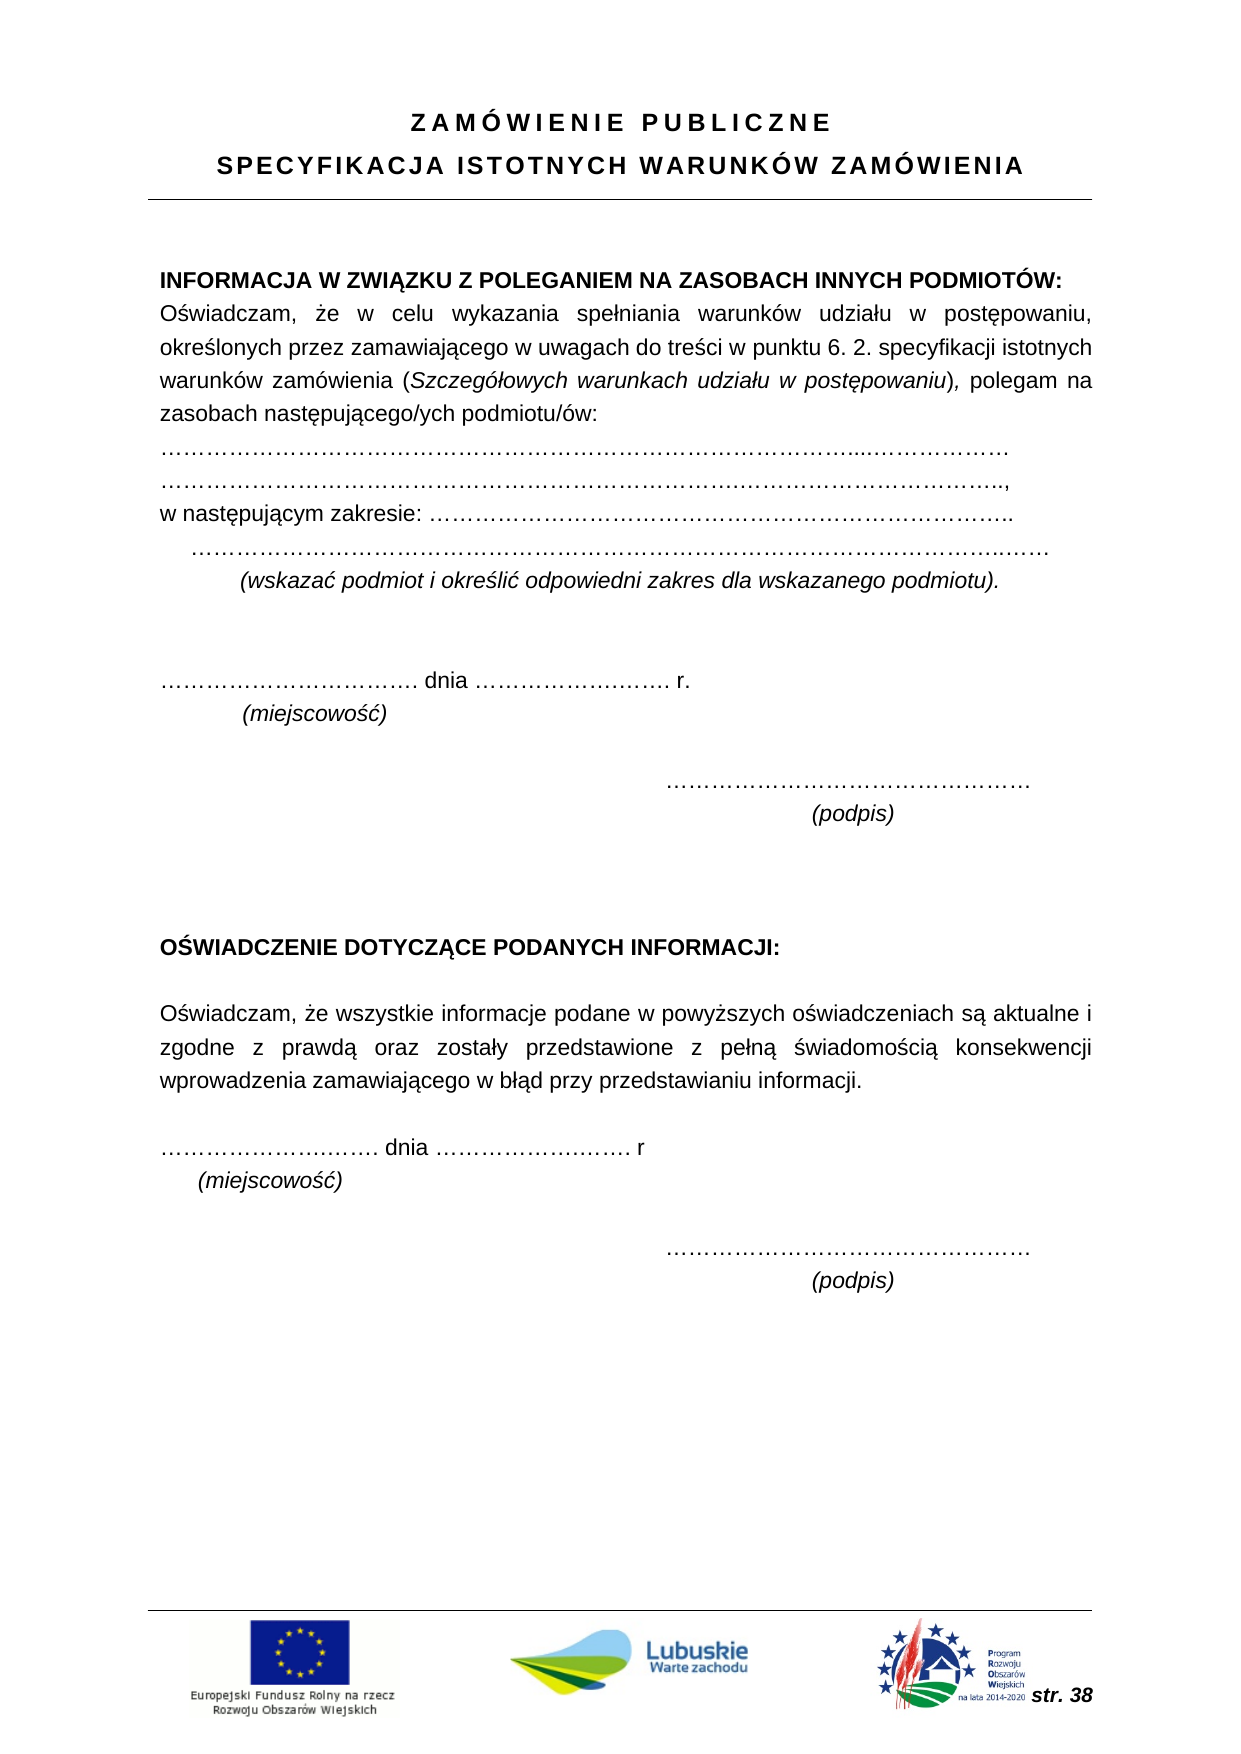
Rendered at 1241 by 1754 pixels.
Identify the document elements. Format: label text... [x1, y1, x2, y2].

text ………………….……. dnia ……………….……. r [159, 1128, 1092, 1162]
text w następującym zakresie: ………………………………………………………………….. [159, 495, 1092, 528]
text (miejscowość) [159, 695, 1092, 728]
text (podpis) [749, 1262, 1092, 1295]
text Oświadczam, że w celu wykazania spełniania warunków udziału w postępowaniu, określonych przez zamawiającego w uwagach do treści w punktu 6. 2. specyfikacji istotnych warunków zamówienia (Szczegółowych warunkach udziału w postępowaniu), polegam na zasobach następującego/ych podmiotu/ów: [159, 295, 1092, 428]
text ……………………………. dnia ……………….……. r. [159, 662, 1092, 695]
text OŚWIADCZENIE DOTYCZĄCE PODANYCH INFORMACJI: [159, 928, 1092, 962]
picture [870, 1618, 1037, 1718]
text (miejscowość) [159, 1162, 1092, 1195]
text (podpis) [749, 795, 1092, 828]
text ………………………………………… [159, 1228, 1092, 1262]
text ………………………………………………………………….…………………………….., [159, 462, 1092, 495]
text Oświadczam, że wszystkie informacje podane w powyższych oświadczeniach są aktualne i zgodne z prawdą oraz zostały przedstawione z pełną świadomością konsekwencji wprowadzenia zamawiającego w błąd przy przedstawianiu informacji. [159, 995, 1092, 1095]
text INFORMACJA W ZWIĄZKU Z POLEGANIEM NA ZASOBACH INNYCH PODMIOTÓW: [159, 262, 1092, 295]
text ………………………………………… [159, 762, 1092, 795]
text ……………………………………………………………………………………………..…… (wskazać podmiot i określić odpowiedni zakres dla wskazanego podmiotu). [148, 528, 1092, 595]
picture [189, 1619, 400, 1718]
text ………………………………………………………………………………....……………… [159, 428, 1092, 462]
picture [510, 1618, 749, 1708]
